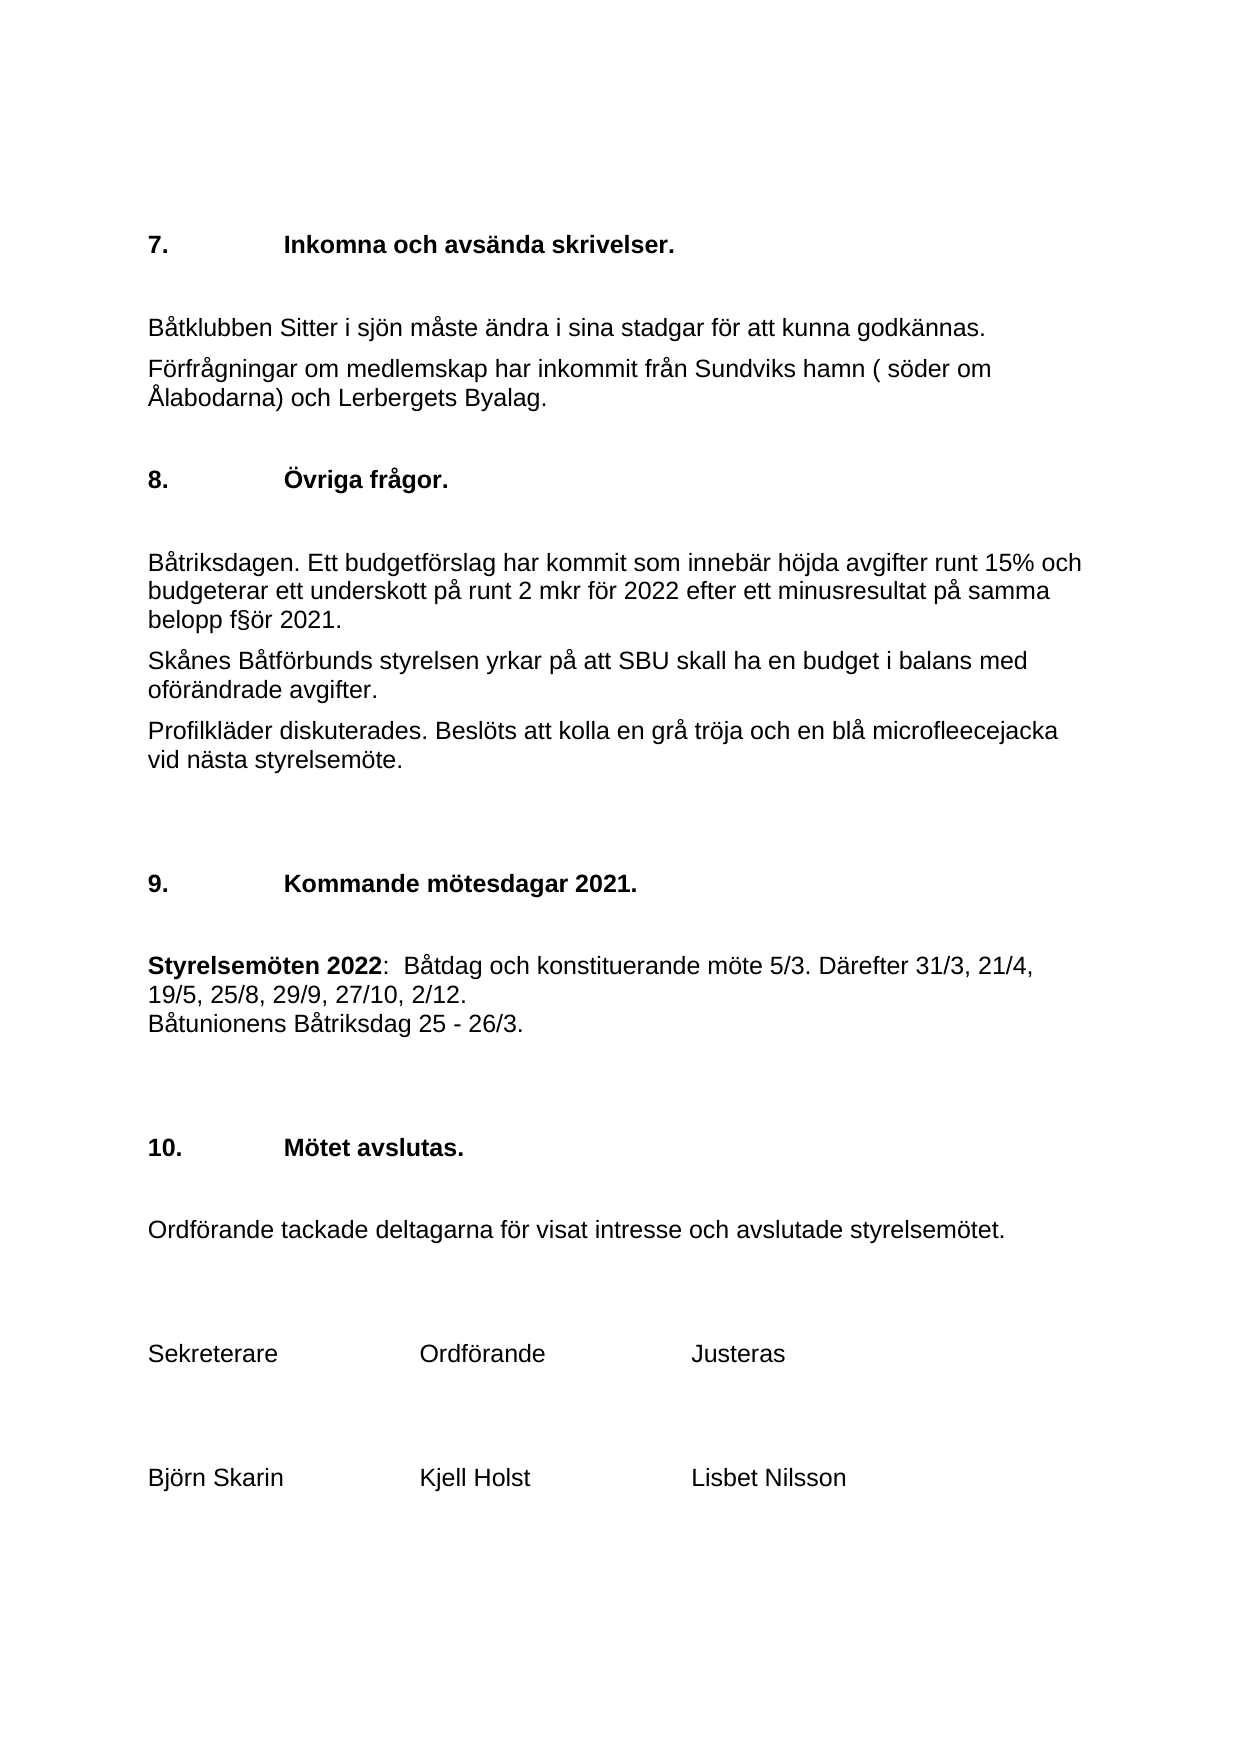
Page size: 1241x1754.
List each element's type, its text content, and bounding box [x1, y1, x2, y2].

text 7. Inkomna och avsända skrivelser. [148, 230, 1093, 259]
text Ordförande tackade deltagarna för visat intresse och avslutade styrelsemötet. [148, 1215, 1093, 1244]
text Förfrågningar om medlemskap har inkommit från Sundviks hamn ( söder om Ålabodarna) och Lerbergets Byalag. [148, 354, 1093, 411]
text 9. Kommande mötesdagar 2021. [148, 869, 1093, 898]
text Sekreterare Ordförande Justeras [148, 1339, 1093, 1368]
text Båtklubben Sitter i sjön måste ändra i sina stadgar för att kunna godkännas. [148, 313, 1093, 341]
text 10. Mötet avslutas. [148, 1133, 1093, 1161]
text Båtriksdagen. Ett budgetförslag har kommit som innebär höjda avgifter runt 15% och budgeterar ett underskott på runt 2 mkr för 2022 efter ett minusresultat på samma belopp f§ör 2021. [148, 548, 1093, 634]
text 8. Övriga frågor. [148, 465, 1093, 494]
text Björn Skarin Kjell Holst Lisbet Nilsson [148, 1463, 1093, 1491]
text Profilkläder diskuterades. Beslöts att kolla en grå tröja och en blå microfleecejacka vid nästa styrelsemöte. [148, 716, 1093, 774]
text Styrelsemöten 2022: Båtdag och konstituerande möte 5/3. Därefter 31/3, 21/4, 19/5, 25/8, 29/9, 27/10, 2/12. Båtunionens Båtriksdag 25 - 26/3. [148, 951, 1093, 1038]
text Skånes Båtförbunds styrelsen yrkar på att SBU skall ha en budget i balans med oförändrade avgifter. [148, 646, 1093, 704]
